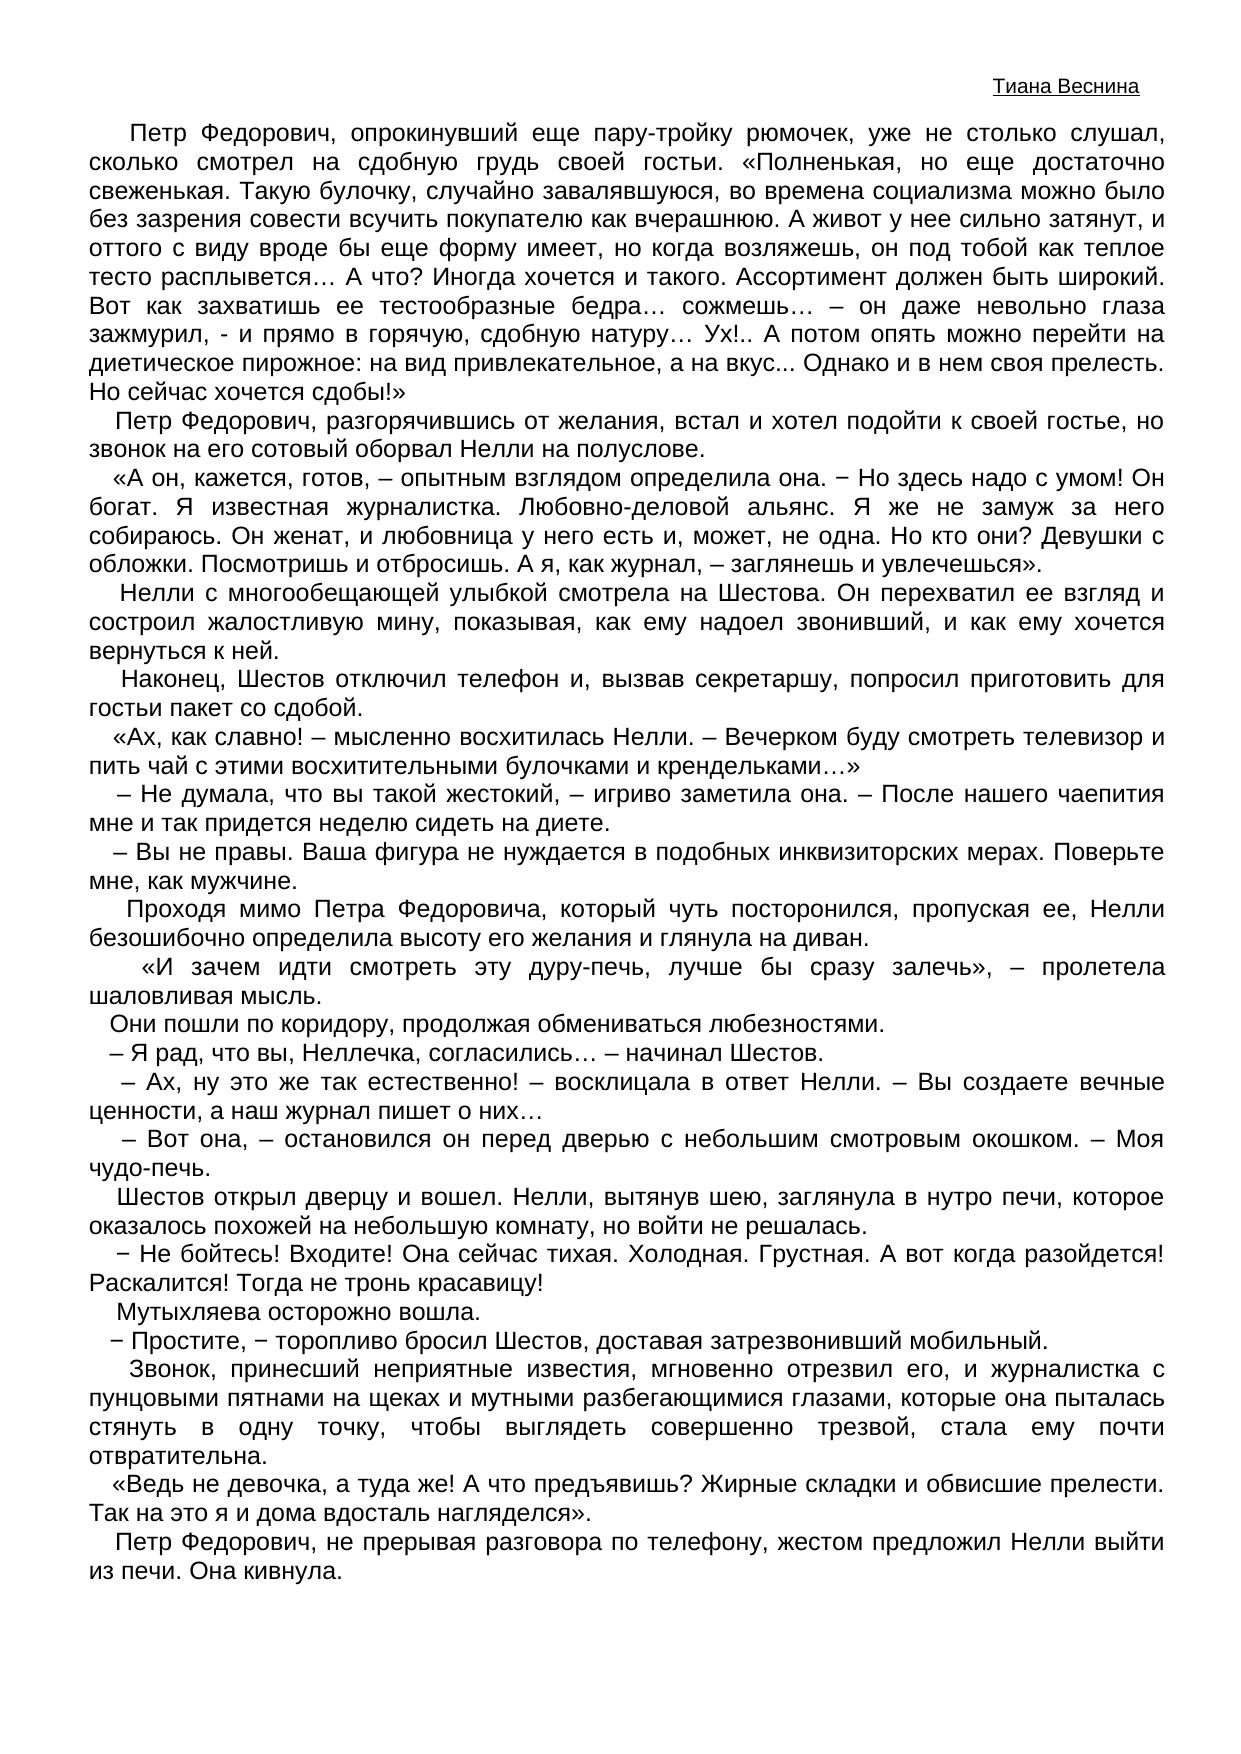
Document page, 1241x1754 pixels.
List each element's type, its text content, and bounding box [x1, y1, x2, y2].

text «А он, кажется, готов, – опытным взглядом определила она. − Но здесь надо с умом! Он богат. Я известная журналистка. Любовно-деловой альянс. Я же не замуж за него собираюсь. Он женат, и любовница у него есть и, может, не одна. Но кто они? Девушки с обложки. Посмотришь и отбросишь. А я, как журнал, – заглянешь и увлечешься». [88, 463, 1167, 578]
text Они пошли по коридору, продолжая обмениваться любезностями. [88, 1009, 1167, 1038]
text Петр Федорович, опрокинувший еще пару-тройку рюмочек, уже не столько слушал, сколько смотрел на сдобную грудь своей гостьи. «Полненькая, но еще достаточно свеженькая. Такую булочку, случайно завалявшуюся, во времена социализма можно было без зазрения совести всучить покупателю как вчерашнюю. А живот у нее сильно затянут, и оттого с виду вроде бы еще форму имеет, но когда возляжешь, он под тобой как теплое тесто расплывется… А что? Иногда хочется и такого. Ассортимент должен быть широкий. Вот как захватишь ее тестообразные бедра… сожмешь… – он даже невольно глаза зажмурил, - и прямо в горячую, сдобную натуру… Ух!.. А потом опять можно перейти на диетическое пирожное: на вид привлекательное, а на вкус... Однако и в нем своя прелесть. Но сейчас хочется сдобы!» [88, 118, 1167, 406]
text Петр Федорович, разгорячившись от желания, встал и хотел подойти к своей гостье, но звонок на его сотовый оборвал Нелли на полуслове. [88, 406, 1167, 463]
text – Вот она, – остановился он перед дверью с небольшим смотровым окошком. – Моя чудо-печь. [88, 1124, 1167, 1182]
text – Я рад, что вы, Неллечка, согласились… – начинал Шестов. [88, 1038, 1167, 1067]
text – Ах, ну это же так естественно! – восклицала в ответ Нелли. – Вы создаете вечные ценности, а наш журнал пишет о них… [88, 1067, 1167, 1124]
text − Простите, − торопливо бросил Шестов, доставая затрезвонивший мобильный. [88, 1326, 1167, 1354]
text Звонок, принесший неприятные известия, мгновенно отрезвил его, и журналистка с пунцовыми пятнами на щеках и мутными разбегающимися глазами, которые она пыталась стянуть в одну точку, чтобы выглядеть совершенно трезвой, стала ему почти отвратительна. [88, 1354, 1167, 1469]
text Мутыхляева осторожно вошла. [88, 1297, 1167, 1326]
text – Вы не правы. Ваша фигура не нуждается в подобных инквизиторских мерах. Поверьте мне, как мужчине. [88, 837, 1167, 894]
text Проходя мимо Петра Федоровича, который чуть посторонился, пропуская ее, Нелли безошибочно определила высоту его желания и глянула на диван. [88, 894, 1167, 952]
text Наконец, Шестов отключил телефон и, вызвав секретаршу, попросил приготовить для гостьи пакет со сдобой. [88, 664, 1167, 722]
text – Не думала, что вы такой жестокий, – игриво заметила она. – После нашего чаепития мне и так придется неделю сидеть на диете. [88, 779, 1167, 837]
text Шестов открыл дверцу и вошел. Нелли, вытянув шею, заглянула в нутро печи, которое оказалось похожей на небольшую комнату, но войти не решалась. [88, 1182, 1167, 1239]
text Нелли с многообещающей улыбкой смотрела на Шестова. Он перехватил ее взгляд и состроил жалостливую мину, показывая, как ему надоел звонивший, и как ему хочется вернуться к ней. [88, 578, 1167, 664]
text «Ведь не девочка, а туда же! А что предъявишь? Жирные складки и обвисшие прелести. Так на это я и дома вдосталь нагляделся». [88, 1469, 1167, 1527]
text Петр Федорович, не прерывая разговора по телефону, жестом предложил Нелли выйти из печи. Она кивнула. [88, 1527, 1167, 1584]
text «Ах, как славно! – мысленно восхитилась Нелли. – Вечерком буду смотреть телевизор и пить чай с этими восхитительными булочками и крендельками…» [88, 722, 1167, 779]
text − Не бойтесь! Входите! Она сейчас тихая. Холодная. Грустная. А вот когда разойдется! Раскалится! Тогда не тронь красавицу! [88, 1239, 1167, 1297]
text «И зачем идти смотреть эту дуру-печь, лучше бы сразу залечь», – пролетела шаловливая мысль. [88, 952, 1167, 1009]
